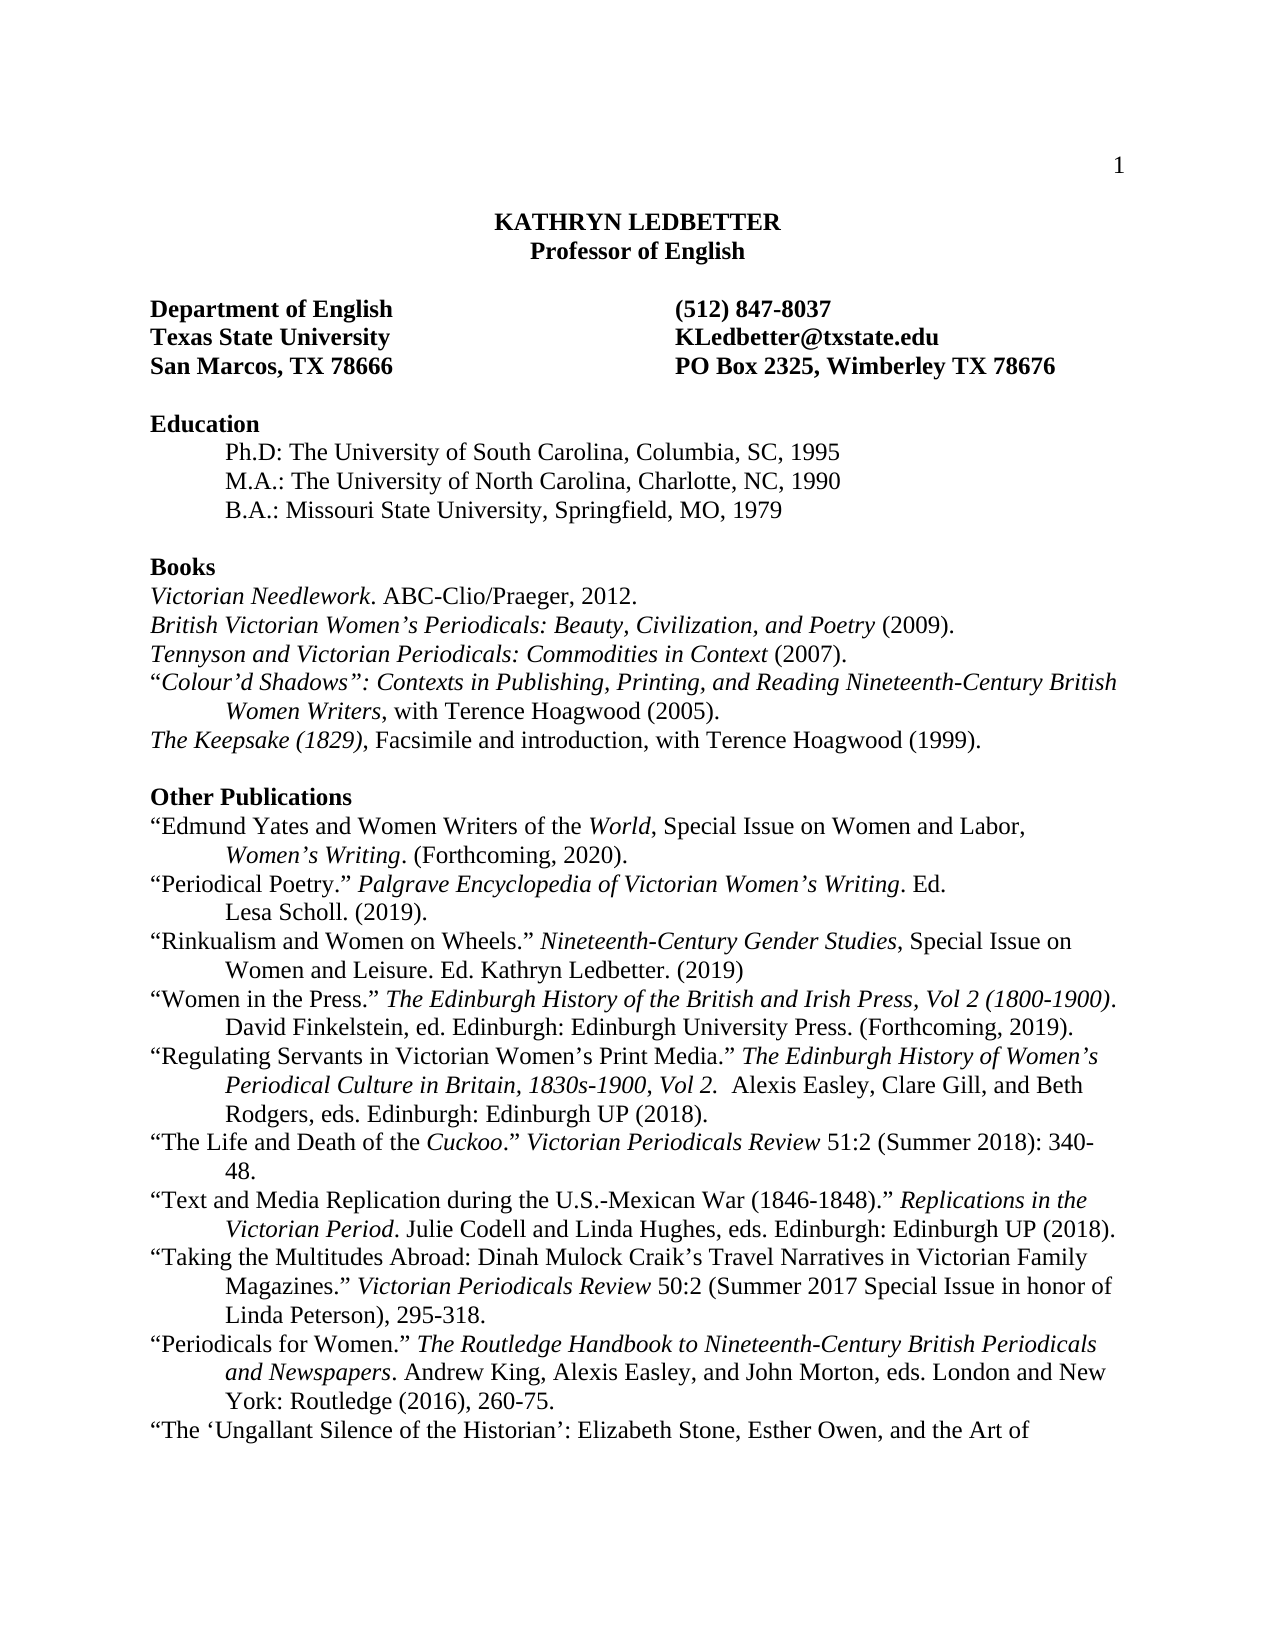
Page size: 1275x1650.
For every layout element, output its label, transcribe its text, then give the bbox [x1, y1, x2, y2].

text “The Life and Death of the Cuckoo.” Victorian Periodicals Review 51:2 (Summer 2018): 340- [150, 1127, 1125, 1156]
text Lesa Scholl. (2019). [150, 897, 1125, 926]
text Texas State University KLedbetter@txstate.edu [150, 322, 1125, 351]
text “Text and Media Replication during the U.S.-Mexican War (1846-1848).” Replications in the [150, 1185, 1125, 1214]
text Women’s Writing. (Forthcoming, 2020). [150, 840, 1125, 869]
text Periodical Culture in Britain, 1830s-1900, Vol 2. Alexis Easley, Clare Gill, and Beth Rodgers, eds. Edinburgh: Edinburgh UP (2018). [225, 1070, 1125, 1127]
text and Newspapers. Andrew King, Alexis Easley, and John Morton, eds. London and New York: Routledge (2016), 260-75. [225, 1357, 1125, 1415]
text “Regulating Servants in Victorian Women’s Print Media.” The Edinburgh History of Women’s [150, 1041, 1125, 1070]
text San Marcos, TX 78666 PO Box 2325, Wimberley TX 78676 [150, 351, 1125, 380]
text Women Writers, with Terence Hoagwood (2005). [225, 696, 1125, 725]
text Magazines.” Victorian Periodicals Review 50:2 (Summer 2017 Special Issue in honor of Linda Peterson), 295-318. [225, 1271, 1125, 1329]
text Women and Leisure. Ed. Kathryn Ledbetter. (2019) [150, 955, 1125, 984]
text “Taking the Multitudes Abroad: Dinah Mulock Craik’s Travel Narratives in Victorian Family [150, 1242, 1125, 1271]
title KATHRYN LEDBETTER [150, 207, 1125, 236]
text “Periodical Poetry.” Palgrave Encyclopedia of Victorian Women’s Writing. Ed. [150, 869, 1125, 897]
text B.A.: Missouri State University, Springfield, MO, 1979 [150, 495, 1125, 524]
text “Periodicals for Women.” The Routledge Handbook to Nineteenth-Century British Periodicals [150, 1329, 1125, 1357]
text Department of English (512) 847-8037 [150, 294, 1125, 322]
text Education [150, 409, 1125, 437]
text “The ‘Ungallant Silence of the Historian’: Elizabeth Stone, Esther Owen, and the Art of [150, 1415, 1125, 1444]
subtitle Books [150, 552, 1125, 581]
text M.A.: The University of North Carolina, Charlotte, NC, 1990 [150, 466, 1125, 495]
text The Keepsake (1829), Facsimile and introduction, with Terence Hoagwood (1999). [150, 725, 1125, 754]
text David Finkelstein, ed. Edinburgh: Edinburgh University Press. (Forthcoming, 2019). [225, 1012, 1125, 1041]
subtitle Professor of English [150, 236, 1125, 265]
text Ph.D: The University of South Carolina, Columbia, SC, 1995 [150, 437, 1125, 466]
text “Edmund Yates and Women Writers of the World, Special Issue on Women and Labor, [150, 811, 1125, 840]
text “Colour’d Shadows”: Contexts in Publishing, Printing, and Reading Nineteenth-Century British [150, 667, 1125, 696]
text Victorian Period. Julie Codell and Linda Hughes, eds. Edinburgh: Edinburgh UP (2018). [225, 1214, 1125, 1242]
text British Victorian Women’s Periodicals: Beauty, Civilization, and Poetry (2009). [150, 610, 1125, 639]
text “Women in the Press.” The Edinburgh History of the British and Irish Press, Vol 2 (1800-1900). [150, 984, 1125, 1012]
text Victorian Needlework. ABC-Clio/Praeger, 2012. [150, 581, 1125, 610]
subtitle Other Publications [150, 782, 1125, 811]
text “Rinkualism and Women on Wheels.” Nineteenth-Century Gender Studies, Special Issue on [150, 926, 1125, 955]
text 48. [150, 1156, 1125, 1185]
text Tennyson and Victorian Periodicals: Commodities in Context (2007). [150, 639, 1125, 667]
